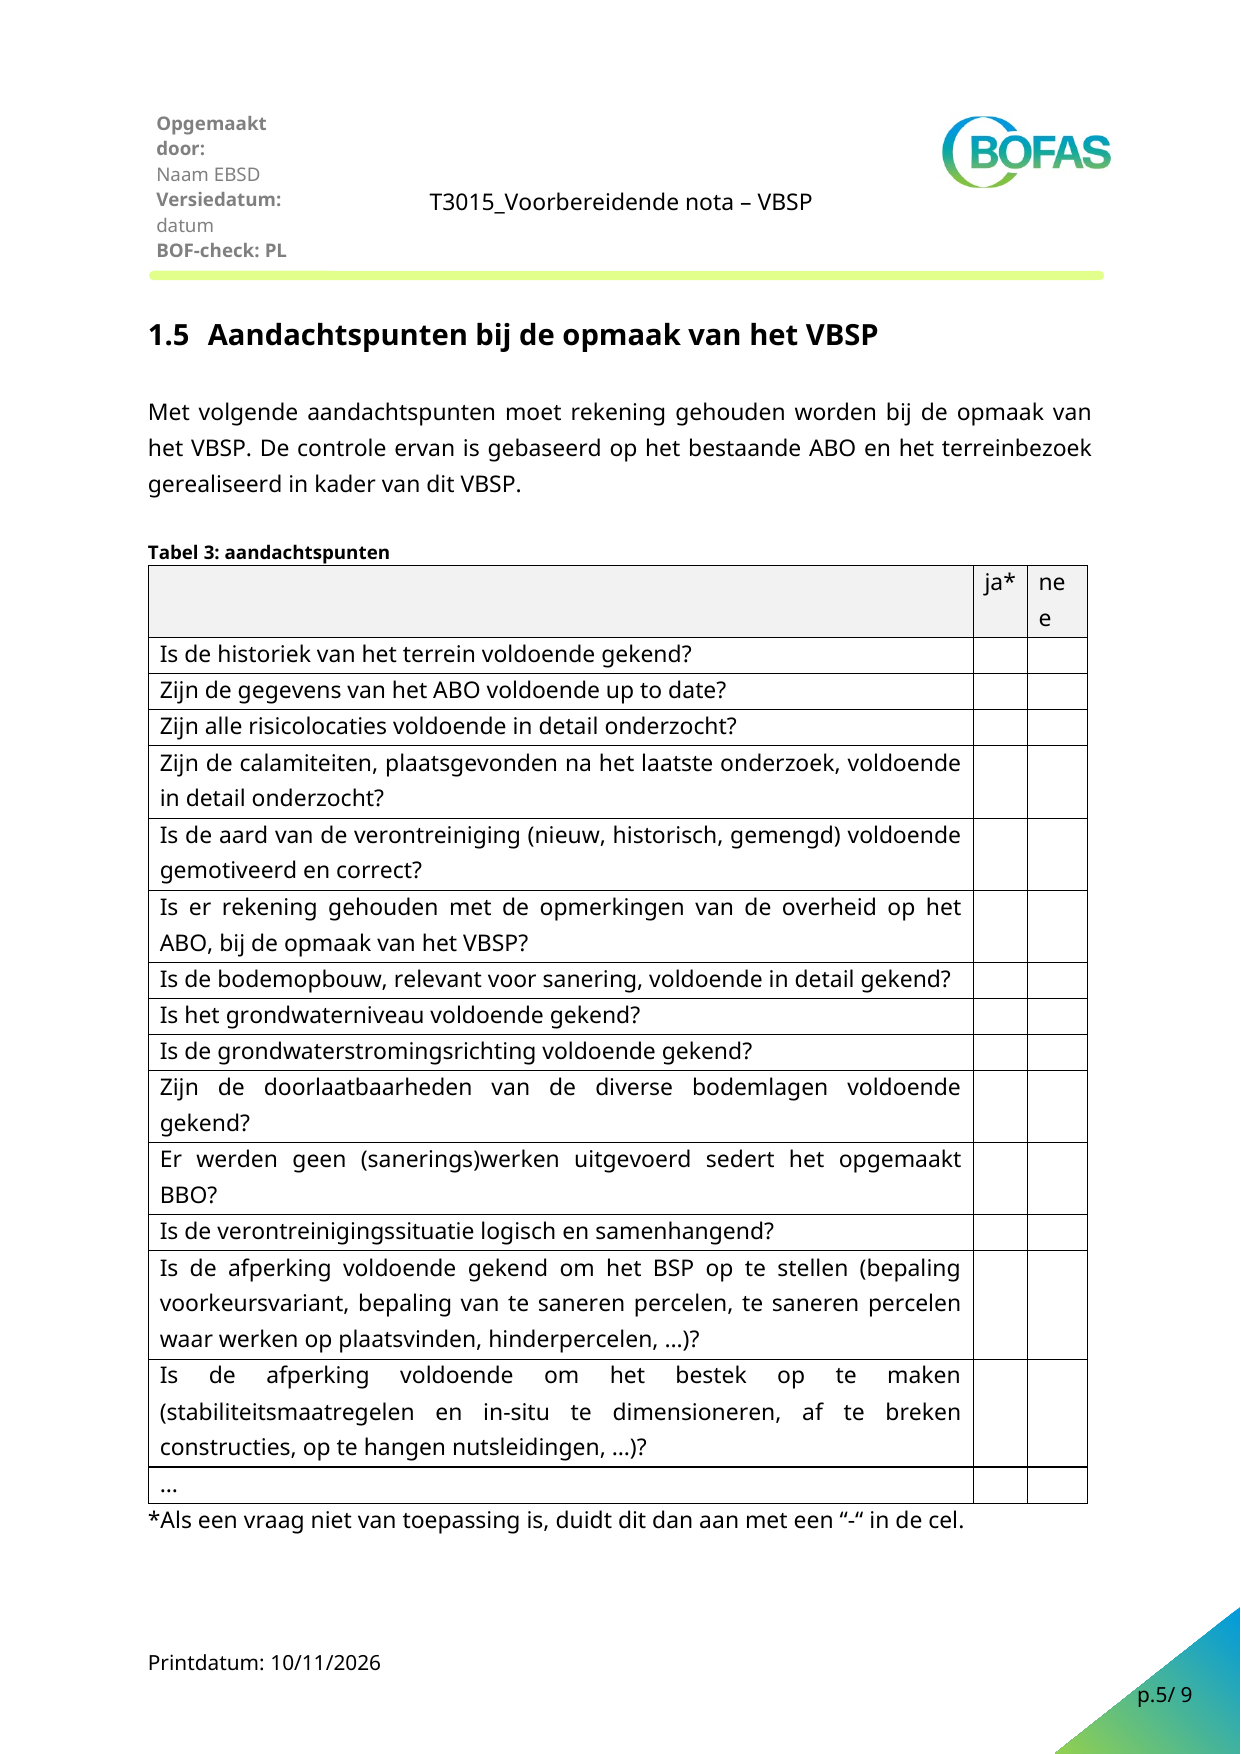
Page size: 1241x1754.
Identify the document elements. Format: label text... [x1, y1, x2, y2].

table_cell [974, 674, 1027, 709]
table_cell Is er rekening gehouden met de opmerkingen van de overheid op het ABO, bij de opmaak van het VBSP? [149, 891, 973, 962]
table_cell Zijn alle risicolocaties voldoende in detail onderzocht? [149, 710, 973, 745]
table_cell [1028, 1468, 1087, 1503]
table_cell [1028, 1215, 1087, 1250]
table_cell Is de afperking voldoende om het bestek op te maken (stabiliteitsmaatregelen en in-situ te dimensioneren, af te breken constructies, op te hangen nutsleidingen, …)? [149, 1360, 973, 1466]
table_cell [974, 638, 1027, 673]
table_cell … [149, 1468, 973, 1503]
table_cell [1028, 638, 1087, 673]
table_header ja* [974, 566, 1027, 637]
table_cell [1028, 1251, 1087, 1358]
table_cell Is het grondwaterniveau voldoende gekend? [149, 999, 973, 1034]
text *Als een vraag niet van toepassing is, duidt dit dan aan met een “-“ in de cel. [148, 1504, 1092, 1535]
table_cell [974, 746, 1027, 817]
table_cell [974, 1215, 1027, 1250]
table_header [149, 566, 973, 637]
table_cell Zijn de doorlaatbaarheden van de diverse bodemlagen voldoende gekend? [149, 1071, 973, 1142]
table_cell [1028, 891, 1087, 962]
table_cell Is de afperking voldoende gekend om het BSP op te stellen (bepaling voorkeursvariant, bepaling van te saneren percelen, te saneren percelen waar werken op plaatsvinden, hinderpercelen, …)? [149, 1251, 973, 1358]
table_cell [974, 999, 1027, 1034]
table_cell Is de aard van de verontreiniging (nieuw, historisch, gemengd) voldoende gemotiveerd en correct? [149, 819, 973, 889]
table_cell [974, 891, 1027, 962]
table_cell [974, 1035, 1027, 1070]
table_cell [1028, 963, 1087, 998]
table_cell [974, 963, 1027, 998]
table_cell Er werden geen (sanerings)werken uitgevoerd sedert het opgemaakt BBO? [149, 1143, 973, 1214]
table_cell Is de bodemopbouw, relevant voor sanering, voldoende in detail gekend? [149, 963, 973, 998]
table_cell Zijn de gegevens van het ABO voldoende up to date? [149, 674, 973, 709]
subtitle Aandachtspunten bij de opmaak van het VBSP [148, 314, 1092, 354]
table_cell [1028, 674, 1087, 709]
table_cell [1028, 999, 1087, 1034]
text Met volgende aandachtspunten moet rekening gehouden worden bij de opmaak van het VBSP. De controle ervan is gebaseerd op het bestaande ABO en het terreinbezoek gerealiseerd in kader van dit VBSP. [148, 396, 1092, 499]
table_cell [1028, 1360, 1087, 1466]
table_cell [974, 1143, 1027, 1214]
table_cell Is de verontreinigingssituatie logisch en samenhangend? [149, 1215, 973, 1250]
table_cell [974, 710, 1027, 745]
table_cell [1028, 1143, 1087, 1214]
table_cell [974, 1251, 1027, 1358]
table_cell [974, 819, 1027, 889]
picture [938, 112, 1114, 192]
table_cell Is de grondwaterstromingsrichting voldoende gekend? [149, 1035, 973, 1070]
table_cell [1028, 746, 1087, 817]
table_cell Zijn de calamiteiten, plaatsgevonden na het laatste onderzoek, voldoende in detail onderzocht? [149, 746, 973, 817]
table_cell [974, 1071, 1027, 1142]
table_cell [1028, 819, 1087, 889]
text Tabel 3: aandachtspunten [148, 539, 1092, 565]
table_cell [1028, 1035, 1087, 1070]
table_cell [974, 1360, 1027, 1466]
table_cell [1028, 1071, 1087, 1142]
table_cell Is de historiek van het terrein voldoende gekend? [149, 638, 973, 673]
table_cell [974, 1468, 1027, 1503]
table_header nee [1028, 566, 1087, 637]
table_cell [1028, 710, 1087, 745]
